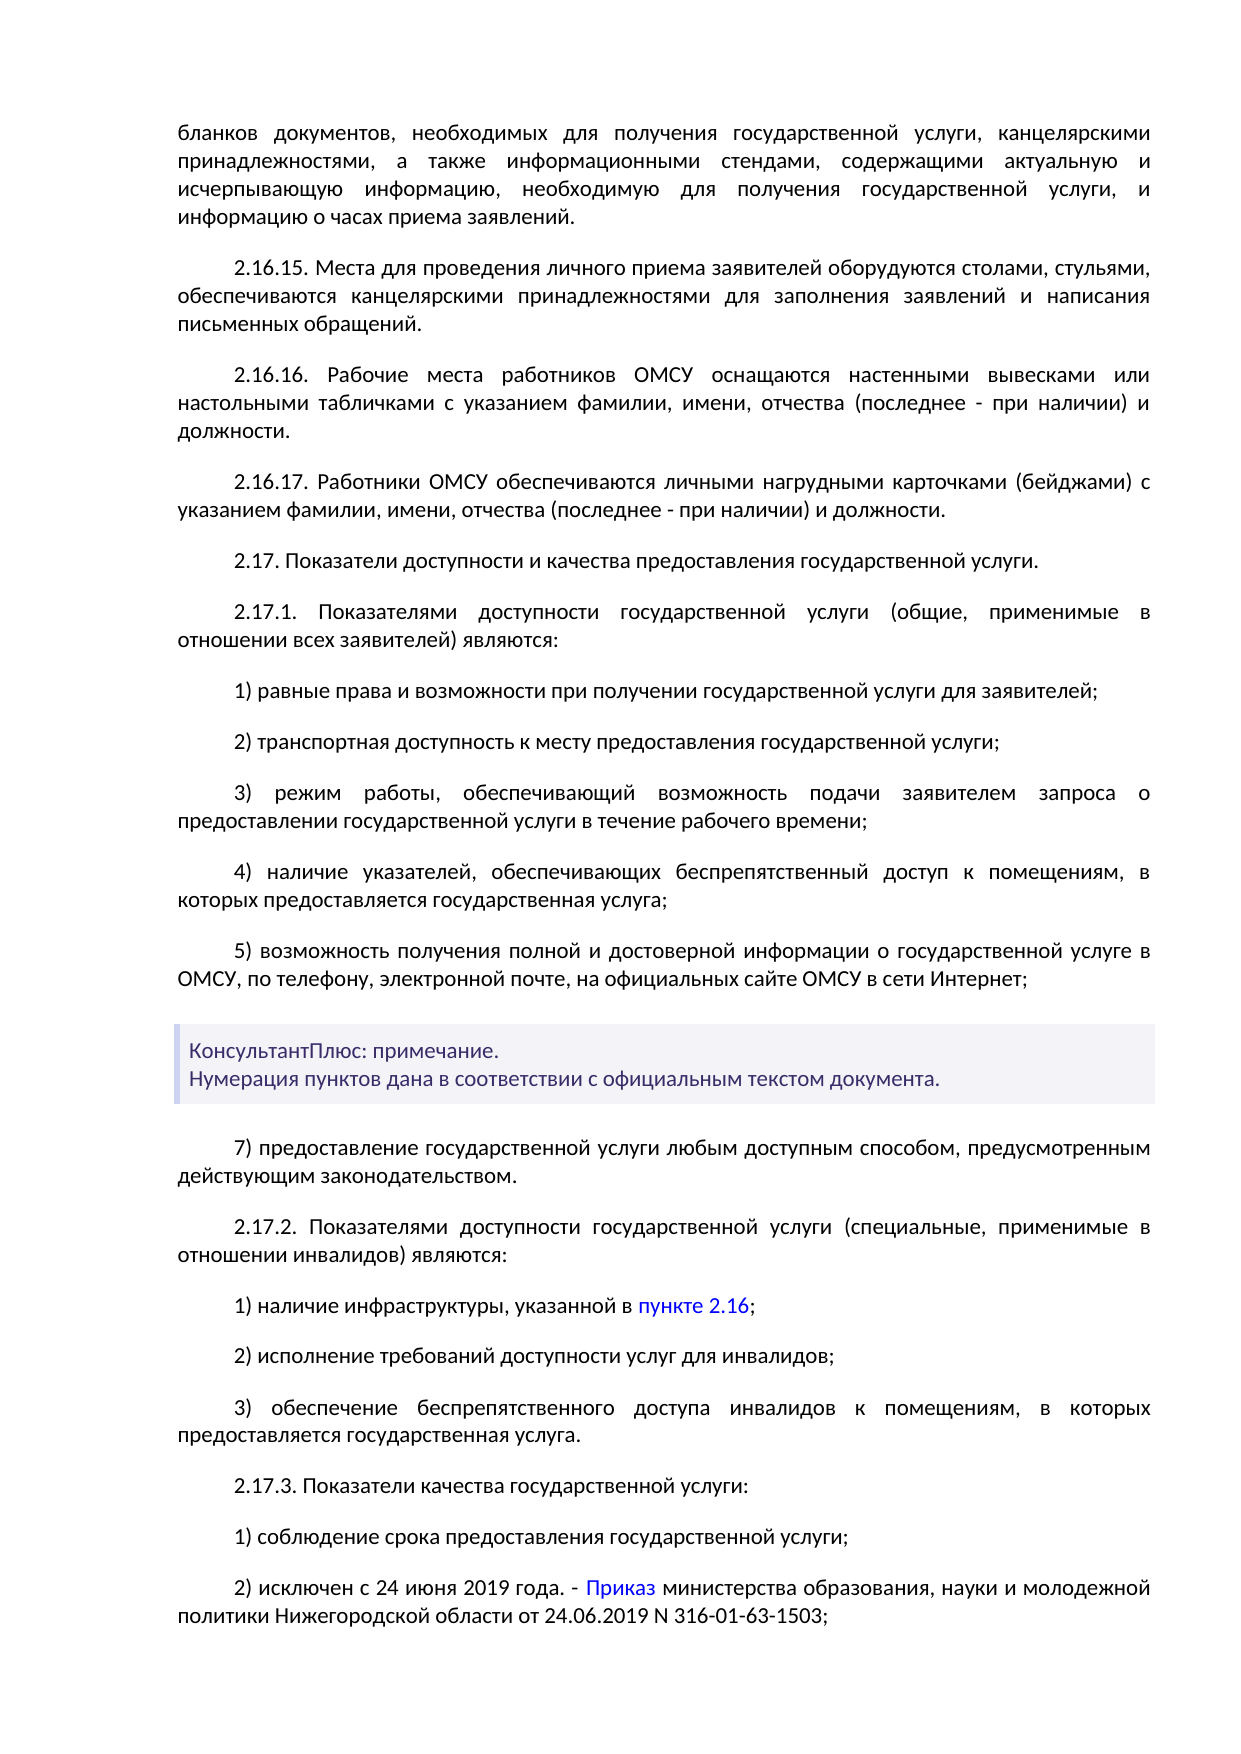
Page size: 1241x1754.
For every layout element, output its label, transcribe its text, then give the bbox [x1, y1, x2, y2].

text 2.17. Показатели доступности и качества предоставления государственной услуги. [177, 546, 1152, 574]
text 2.16.15. Места для проведения личного приема заявителей оборудуются столами, стульями, обеспечиваются канцелярскими принадлежностями для заполнения заявлений и написания письменных обращений. [177, 253, 1152, 337]
text 7) предоставление государственной услуги любым доступным способом, предусмотренным действующим законодательством. [177, 1133, 1152, 1189]
text 2.16.16. Рабочие места работников ОМСУ оснащаются настенными вывесками или настольными табличками с указанием фамилии, имени, отчества (последнее - при наличии) и должности. [177, 360, 1152, 444]
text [177, 118, 1152, 230]
text 2) исполнение требований доступности услуг для инвалидов; [177, 1342, 1152, 1370]
text 1) равные права и возможности при получении государственной услуги для заявителей; [177, 676, 1152, 704]
text 5) возможность получения полной и достоверной информации о государственной услуге в ОМСУ, по телефону, электронной почте, на официальных сайте ОМСУ в сети Интернет; [177, 936, 1152, 992]
table_header КонсультантПлюс: примечание. Нумерация пунктов дана в соответствии с официальным текстом документа. [180, 1024, 1149, 1104]
text 4) наличие указателей, обеспечивающих беспрепятственный доступ к помещениям, в которых предоставляется государственная услуга; [177, 857, 1152, 913]
text 2) исключен с 24 июня 2019 года. - Приказ министерства образования, науки и молодежной политики Нижегородской области от 24.06.2019 N 316-01-63-1503; [177, 1573, 1152, 1629]
text 1) соблюдение срока предоставления государственной услуги; [177, 1522, 1152, 1551]
text 2.17.3. Показатели качества государственной услуги: [177, 1472, 1152, 1499]
text 2.16.17. Работники ОМСУ обеспечиваются личными нагрудными карточками (бейджами) с указанием фамилии, имени, отчества (последнее - при наличии) и должности. [177, 467, 1152, 523]
text 2) транспортная доступность к месту предоставления государственной услуги; [177, 727, 1152, 755]
text 1) наличие инфраструктуры, указанной в пункте 2.16; [177, 1291, 1152, 1319]
text 2.17.1. Показателями доступности государственной услуги (общие, применимые в отношении всех заявителей) являются: [177, 597, 1152, 653]
text 3) режим работы, обеспечивающий возможность подачи заявителем запроса о предоставлении государственной услуги в течение рабочего времени; [177, 778, 1152, 834]
text 3) обеспечение беспрепятственного доступа инвалидов к помещениям, в которых предоставляется государственная услуга. [177, 1393, 1152, 1449]
text 2.17.2. Показателями доступности государственной услуги (специальные, применимые в отношении инвалидов) являются: [177, 1212, 1152, 1268]
